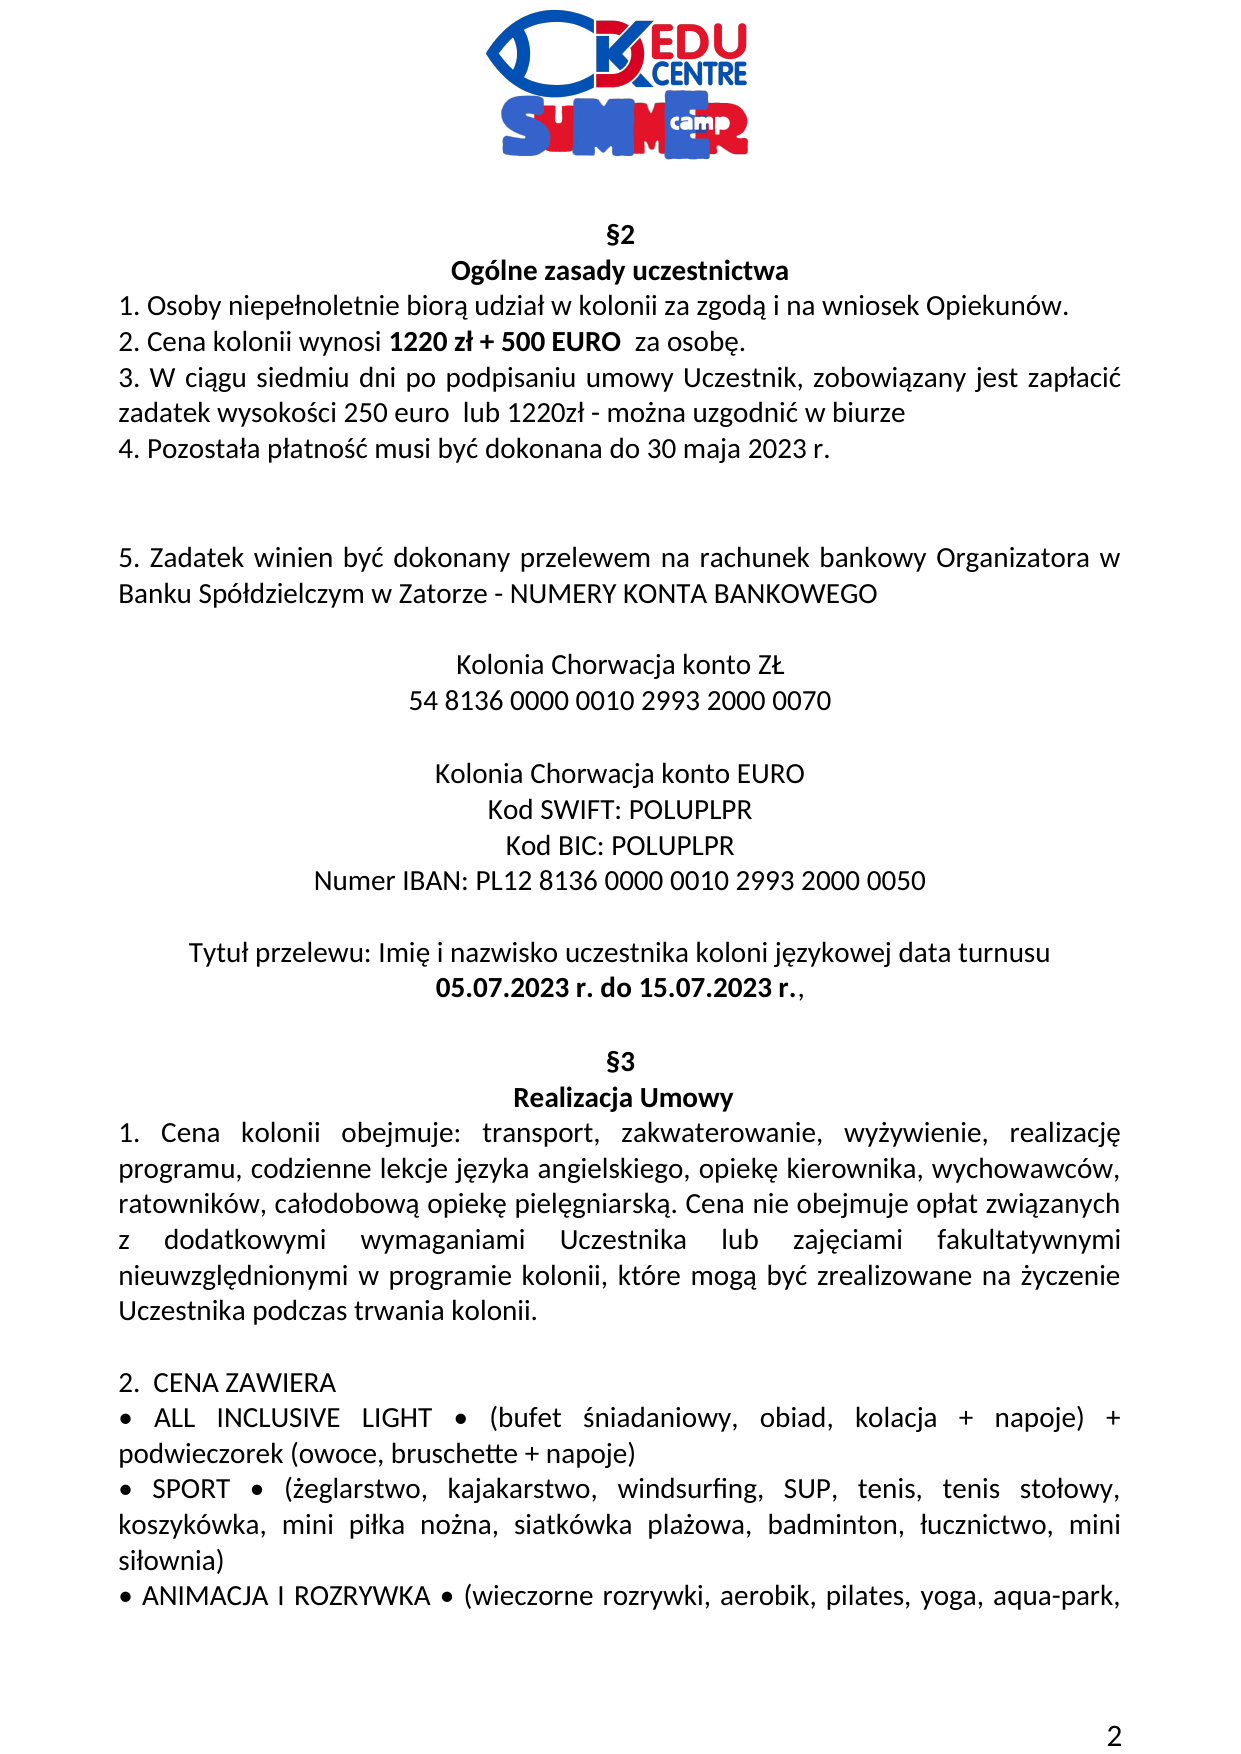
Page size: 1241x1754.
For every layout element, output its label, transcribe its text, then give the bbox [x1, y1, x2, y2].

text 3. W ciągu siedmiu dni po podpisaniu umowy Uczestnik, zobowiązany jest zapłacić zadatek wysokości 250 euro lub 1220zł - można uzgodnić w biurze [118, 359, 1122, 430]
picture [481, 0, 760, 181]
text 2. CENA ZAWIERA [118, 1364, 1122, 1399]
text §2 [118, 216, 1122, 252]
text Numer IBAN: PL12 8136 0000 0010 2993 2000 0050 [118, 862, 1122, 898]
text Ogólne zasady uczestnictwa [118, 252, 1122, 287]
text 05.07.2023 r. do 15.07.2023 r., [118, 969, 1122, 1005]
text 4. Pozostała płatność musi być dokonana do 30 maja 2023 r. [118, 430, 1122, 466]
text Tytuł przelewu: Imię i nazwisko uczestnika koloni językowej data turnusu [118, 934, 1122, 969]
text • SPORT • (żeglarstwo, kajakarstwo, windsurfing, SUP, tenis, tenis stołowy, koszykówka, mini piłka nożna, siatkówka plażowa, badminton, łucznictwo, mini siłownia) [118, 1471, 1122, 1577]
text Kod BIC: POLUPLPR [118, 827, 1122, 862]
text §3 [118, 1043, 1122, 1079]
text 5. Zadatek winien być dokonany przelewem na rachunek bankowy Organizatora w Banku Spółdzielczym w Zatorze - NUMERY KONTA BANKOWEGO [118, 539, 1122, 611]
text 1. Cena kolonii obejmuje: transport, zakwaterowanie, wyżywienie, realizację programu, codzienne lekcje języka angielskiego, opiekę kierownika, wychowawców, ratowników, całodobową opiekę pielęgniarską. Cena nie obejmuje opłat związanych z dodatkowymi wymaganiami Uczestnika lub zajęciami fakultatywnymi nieuwzględnionymi w programie kolonii, które mogą być zrealizowane na życzenie Uczestnika podczas trwania kolonii. [118, 1114, 1122, 1328]
text 54 8136 0000 0010 2993 2000 0070 [118, 682, 1122, 717]
text Kod SWIFT: POLUPLPR [118, 791, 1122, 827]
text 1. Osoby niepełnoletnie biorą udział w kolonii za zgodą i na wniosek Opiekunów. [118, 287, 1122, 323]
text Realizacja Umowy [118, 1079, 1122, 1114]
text 2. Cena kolonii wynosi 1220 zł + 500 EURO za osobę. [118, 323, 1122, 359]
text • ALL INCLUSIVE LIGHT • (bufet śniadaniowy, obiad, kolacja + napoje) + podwieczorek (owoce, bruschette + napoje) [118, 1399, 1122, 1471]
text • ANIMACJA I ROZRYWKA • (wieczorne rozrywki, aerobik, pilates, yoga, aqua-park, ścianka wspinaczkowa, park przygód, mini golf, leżaki na plaży) [118, 1577, 1122, 1613]
text Kolonia Chorwacja konto EURO [118, 756, 1122, 791]
text Kolonia Chorwacja konto ZŁ [118, 646, 1122, 682]
